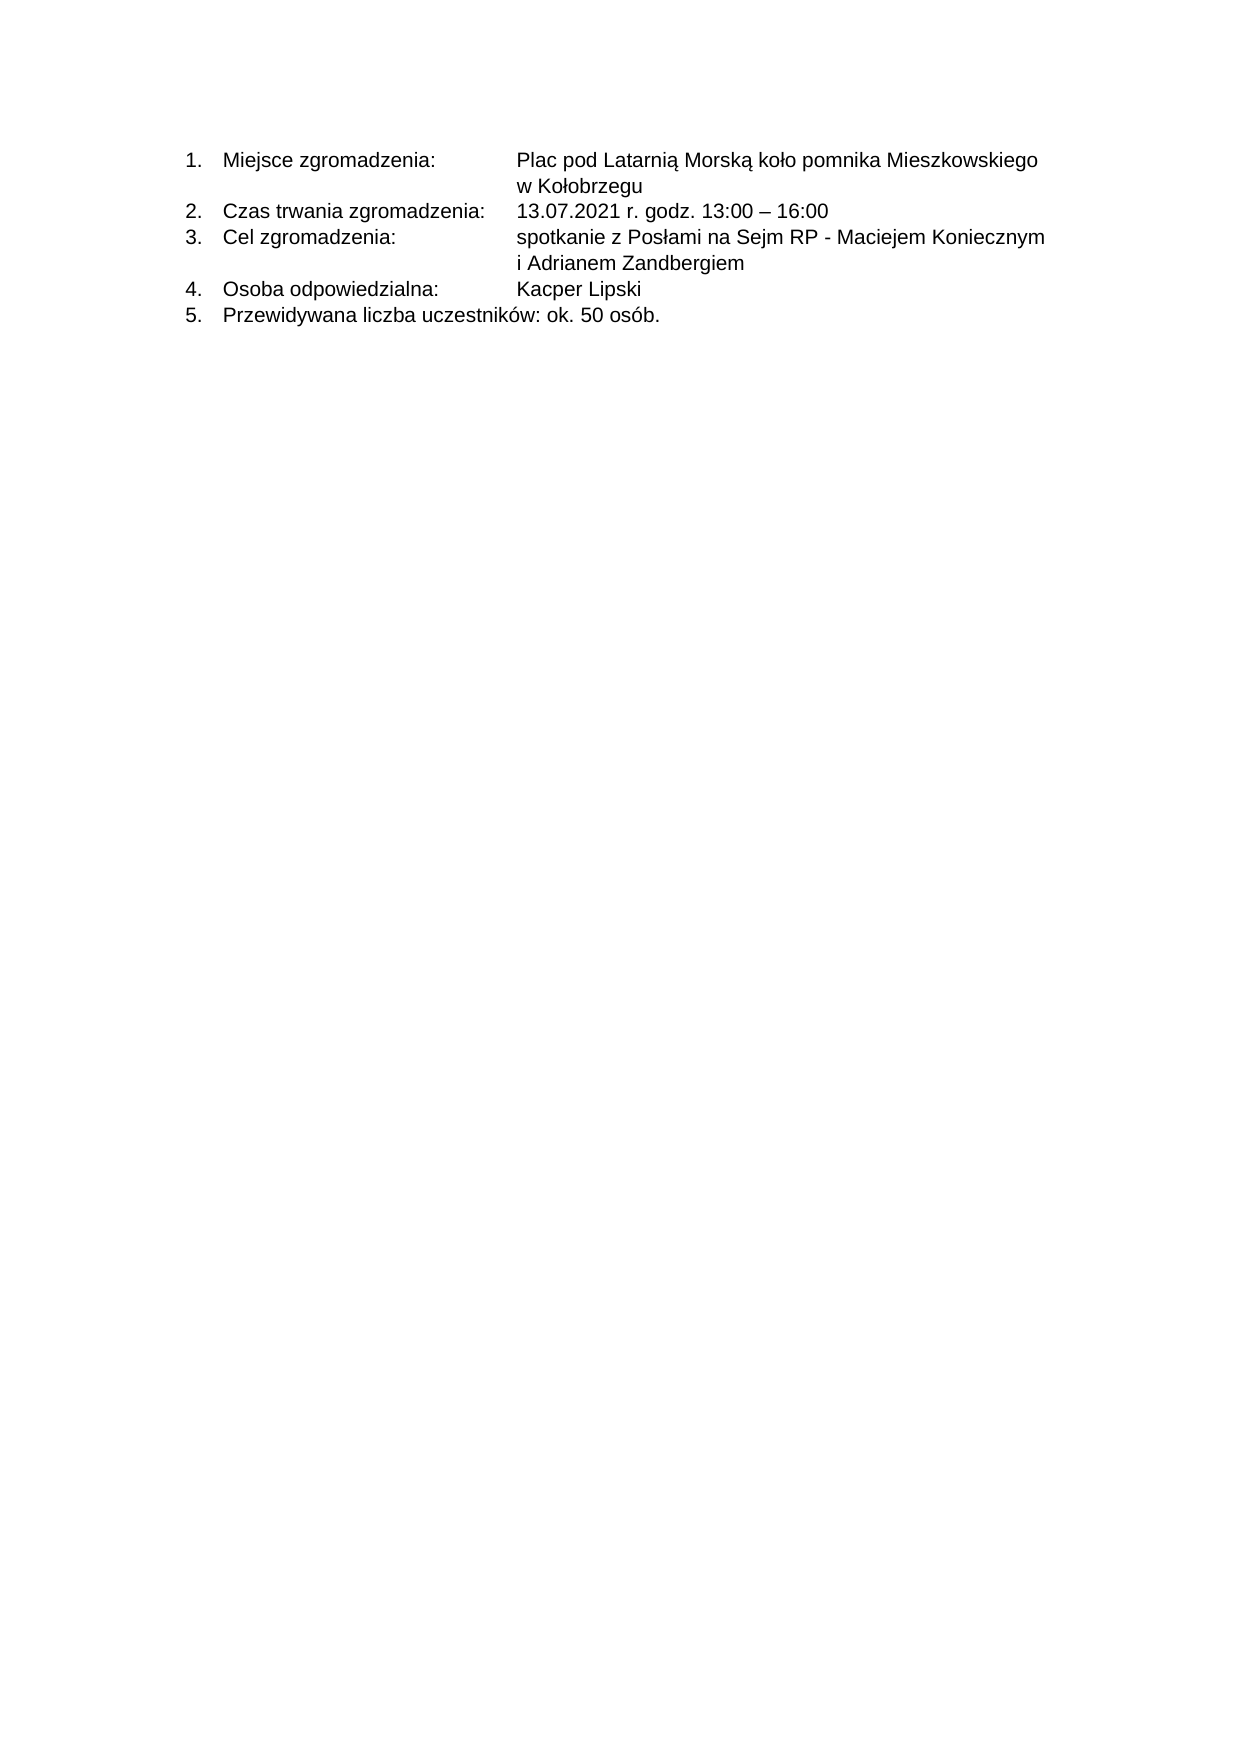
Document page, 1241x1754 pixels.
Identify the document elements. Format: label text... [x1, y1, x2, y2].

list Przewidywana liczba uczestników: ok. 50 osób. [185, 303, 1093, 327]
list Cel zgromadzenia: spotkanie z Posłami na Sejm RP - Maciejem Koniecznym i Adrianem Zandbergiem [185, 225, 1093, 275]
list Osoba odpowiedzialna: Kacper Lipski [185, 277, 1093, 301]
list Miejsce zgromadzenia: Plac pod Latarnią Morską koło pomnika Mieszkowskiego w Kołobrzegu [185, 148, 1093, 197]
list Czas trwania zgromadzenia: 13.07.2021 r. godz. 13:00 – 16:00 [185, 199, 1093, 223]
